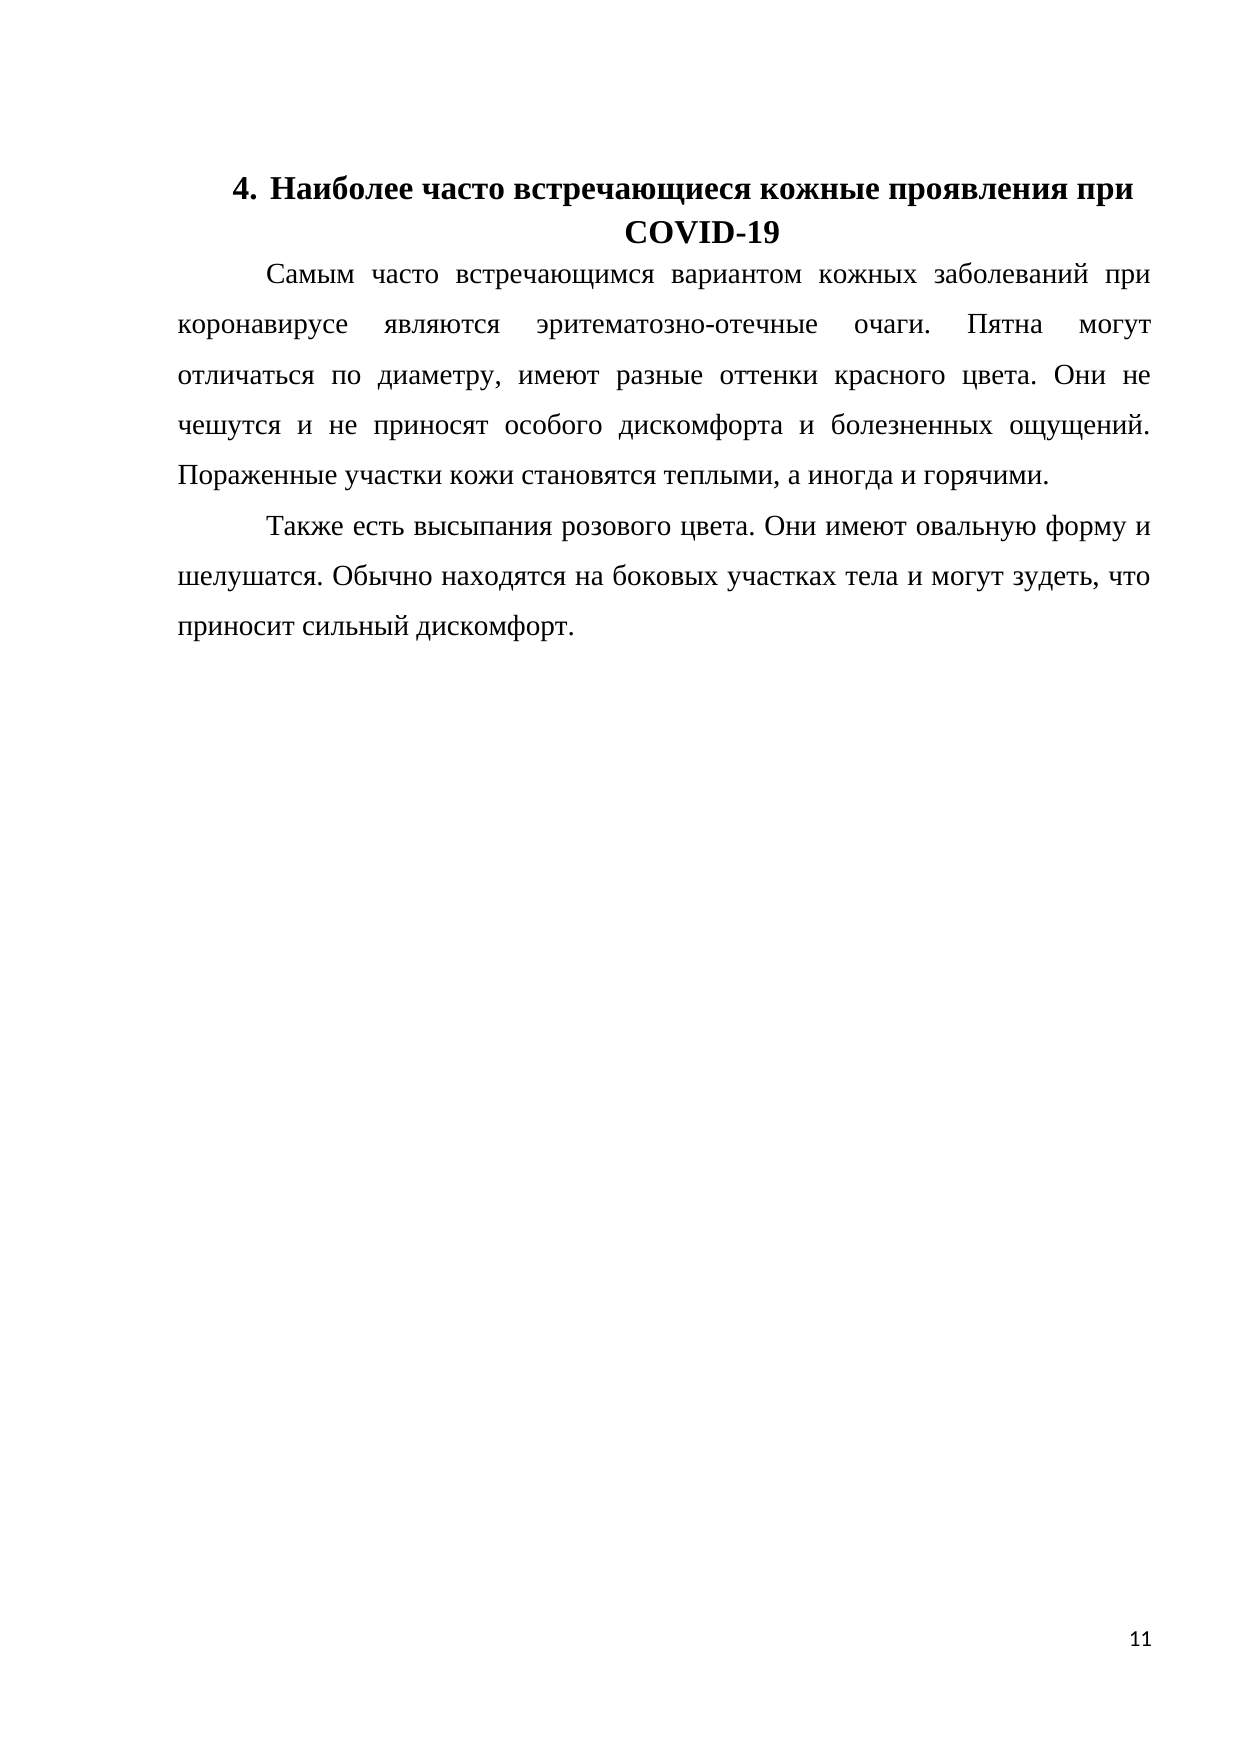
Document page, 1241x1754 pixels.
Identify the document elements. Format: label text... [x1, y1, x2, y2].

text Самым часто встречающимся вариантом кожных заболеваний при коронавирусе являются эритематозно-отечные очаги. Пятна могут отличаться по диаметру, имеют разные оттенки красного цвета. Они не чешутся и не приносят особого дискомфорта и болезненных ощущений. Пораженные участки кожи становятся теплыми, а иногда и горячими. [177, 256, 1152, 491]
subtitle Наиболее часто встречающиеся кожные проявления при COVID-19 [215, 168, 1152, 251]
text Также есть высыпания розового цвета. Они имеют овальную форму и шелушатся. Обычно находятся на боковых участках тела и могут зудеть, что приносит сильный дискомфорт. [177, 508, 1152, 642]
